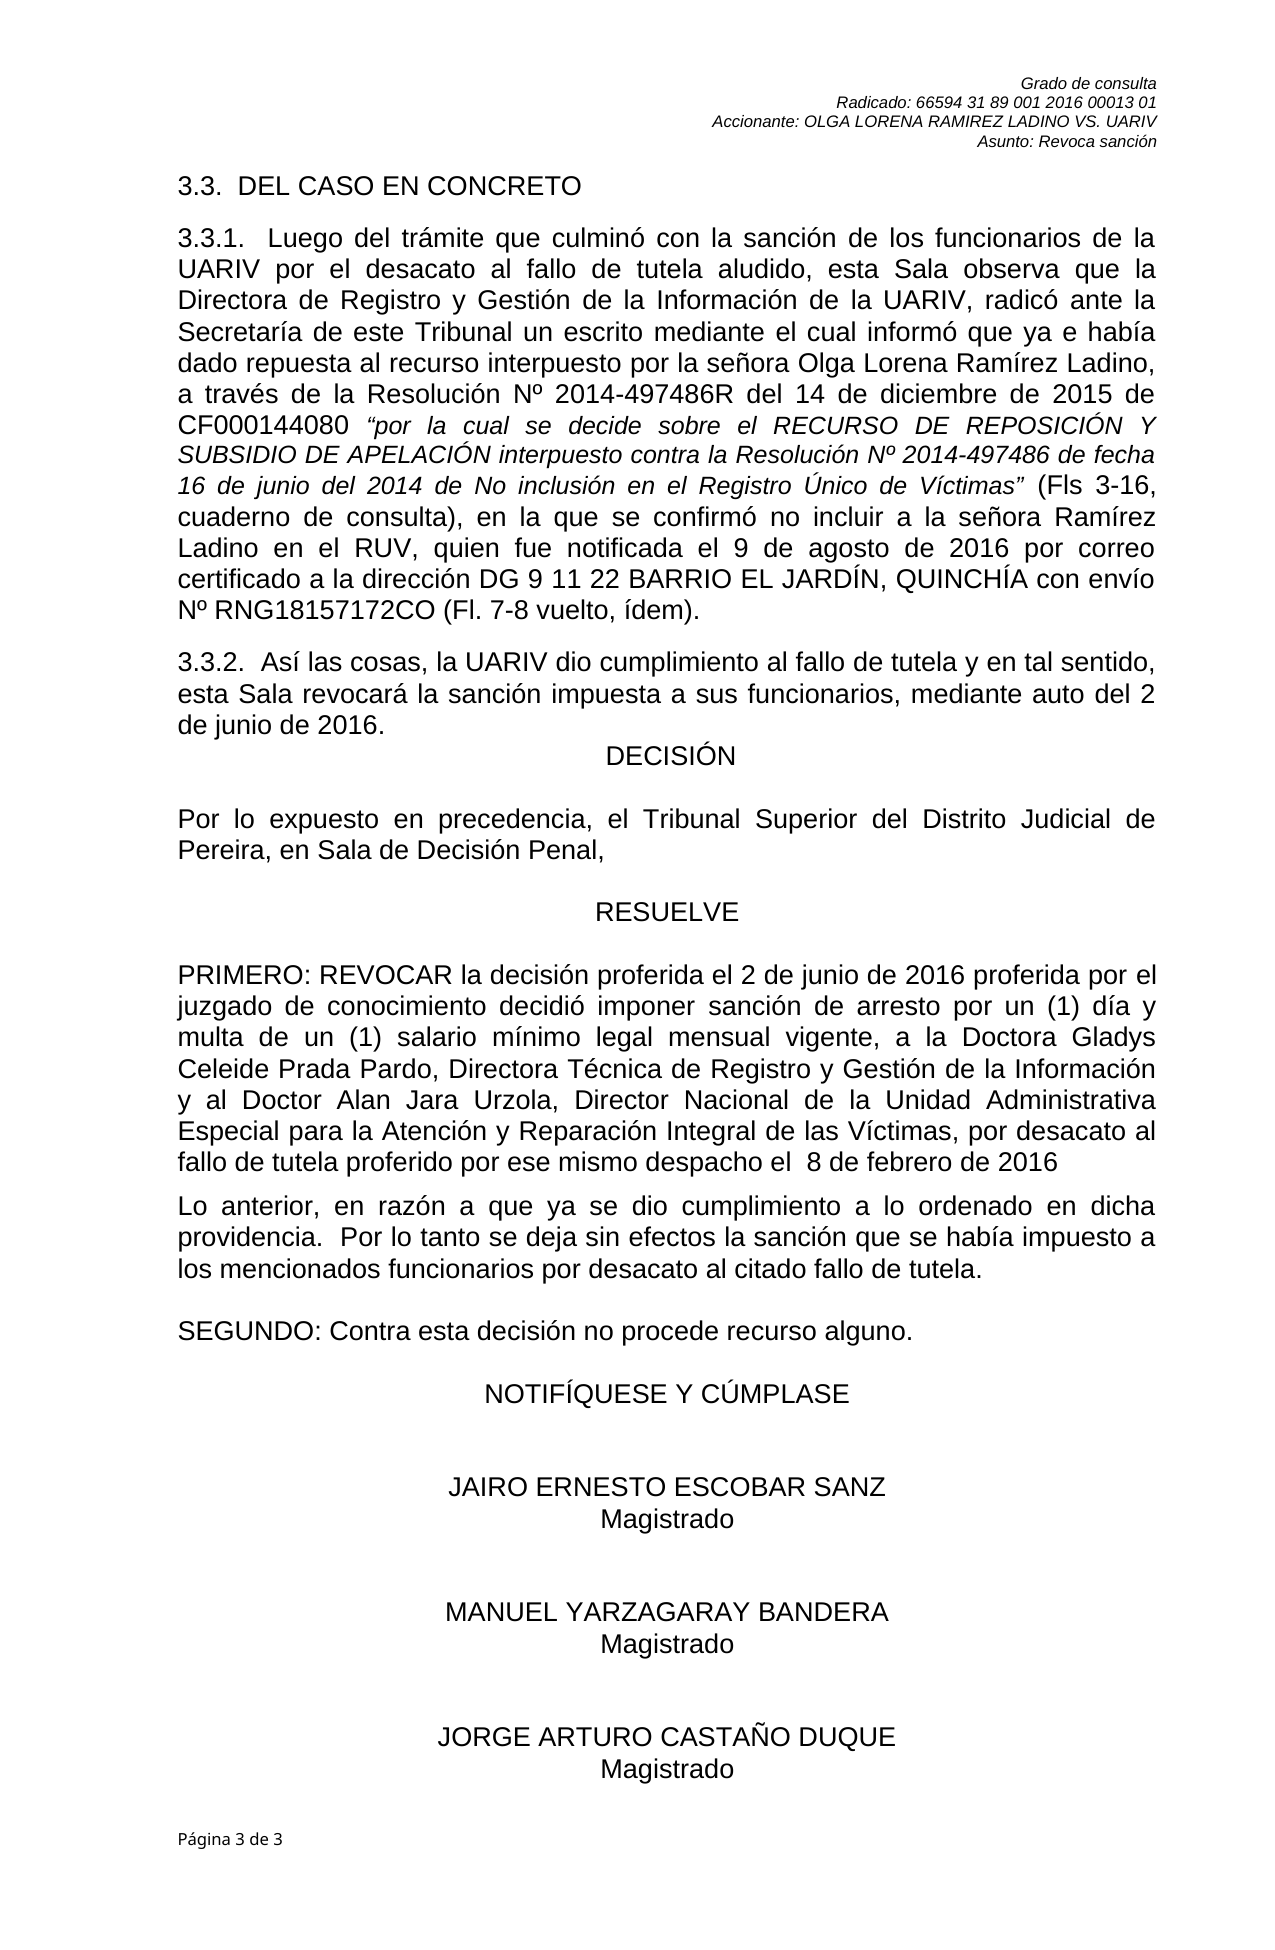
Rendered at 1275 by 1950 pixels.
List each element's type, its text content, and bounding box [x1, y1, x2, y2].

text MANUEL YARZAGARAY BANDERA [177, 1596, 1157, 1628]
text Magistrado [177, 1503, 1157, 1534]
text Lo anterior, en razón a que ya se dio cumplimiento a lo ordenado en dicha providencia. Por lo tanto se deja sin efectos la sanción que se había impuesto a los mencionados funcionarios por desacato al citado fallo de tutela. [177, 1190, 1157, 1284]
text Magistrado [177, 1628, 1157, 1659]
text 3.3.2. Así las cosas, la UARIV dio cumplimiento al fallo de tutela y en tal sentido, esta Sala revocará la sanción impuesta a sus funcionarios, mediante auto del 2 de junio de 2016. [177, 646, 1157, 740]
text Magistrado [177, 1753, 1157, 1784]
text JAIRO ERNESTO ESCOBAR SANZ [177, 1471, 1157, 1503]
text 3.3.1. Luego del trámite que culminó con la sanción de los funcionarios de la UARIV por el desacato al fallo de tutela aludido, esta Sala observa que la Directora de Registro y Gestión de la Información de la UARIV, radicó ante la Secretaría de este Tribunal un escrito mediante el cual informó que ya e había dado repuesta al recurso interpuesto por la señora Olga Lorena Ramírez Ladino, a través de la Resolución Nº 2014-497486R del 14 de diciembre de 2015 de CF000144080 “por la cual se decide sobre el RECURSO DE REPOSICIÓN Y SUBSIDIO DE APELACIÓN interpuesto contra la Resolución Nº 2014-497486 de fecha 16 de junio del 2014 de No inclusión en el Registro Único de Víctimas” (Fls 3-16, cuaderno de consulta), en la que se confirmó no incluir a la señora Ramírez Ladino en el RUV, quien fue notificada el 9 de agosto de 2016 por correo certificado a la dirección DG 9 11 22 BARRIO EL JARDÍN, QUINCHÍA con envío Nº RNG18157172CO (Fl. 7-8 vuelto, ídem). [177, 222, 1157, 626]
text SEGUNDO: Contra esta decisión no procede recurso alguno. [177, 1315, 1157, 1346]
text 3.3. DEL CASO EN CONCRETO [177, 170, 1157, 201]
text JORGE ARTURO CASTAÑO DUQUE [177, 1721, 1157, 1753]
text Por lo expuesto en precedencia, el Tribunal Superior del Distrito Judicial de Pereira, en Sala de Decisión Penal, [177, 803, 1157, 865]
text PRIMERO: REVOCAR la decisión proferida el 2 de junio de 2016 proferida por el juzgado de conocimiento decidió imponer sanción de arresto por un (1) día y multa de un (1) salario mínimo legal mensual vigente, a la Doctora Gladys Celeide Prada Pardo, Directora Técnica de Registro y Gestión de la Información y al Doctor Alan Jara Urzola, Director Nacional de la Unidad Administrativa Especial para la Atención y Reparación Integral de las Víctimas, por desacato al fallo de tutela proferido por ese mismo despacho el 8 de febrero de 2016 [177, 959, 1157, 1178]
text NOTIFÍQUESE Y CÚMPLASE [177, 1378, 1157, 1409]
text RESUELVE [177, 896, 1157, 928]
text DECISIÓN [177, 740, 1157, 771]
